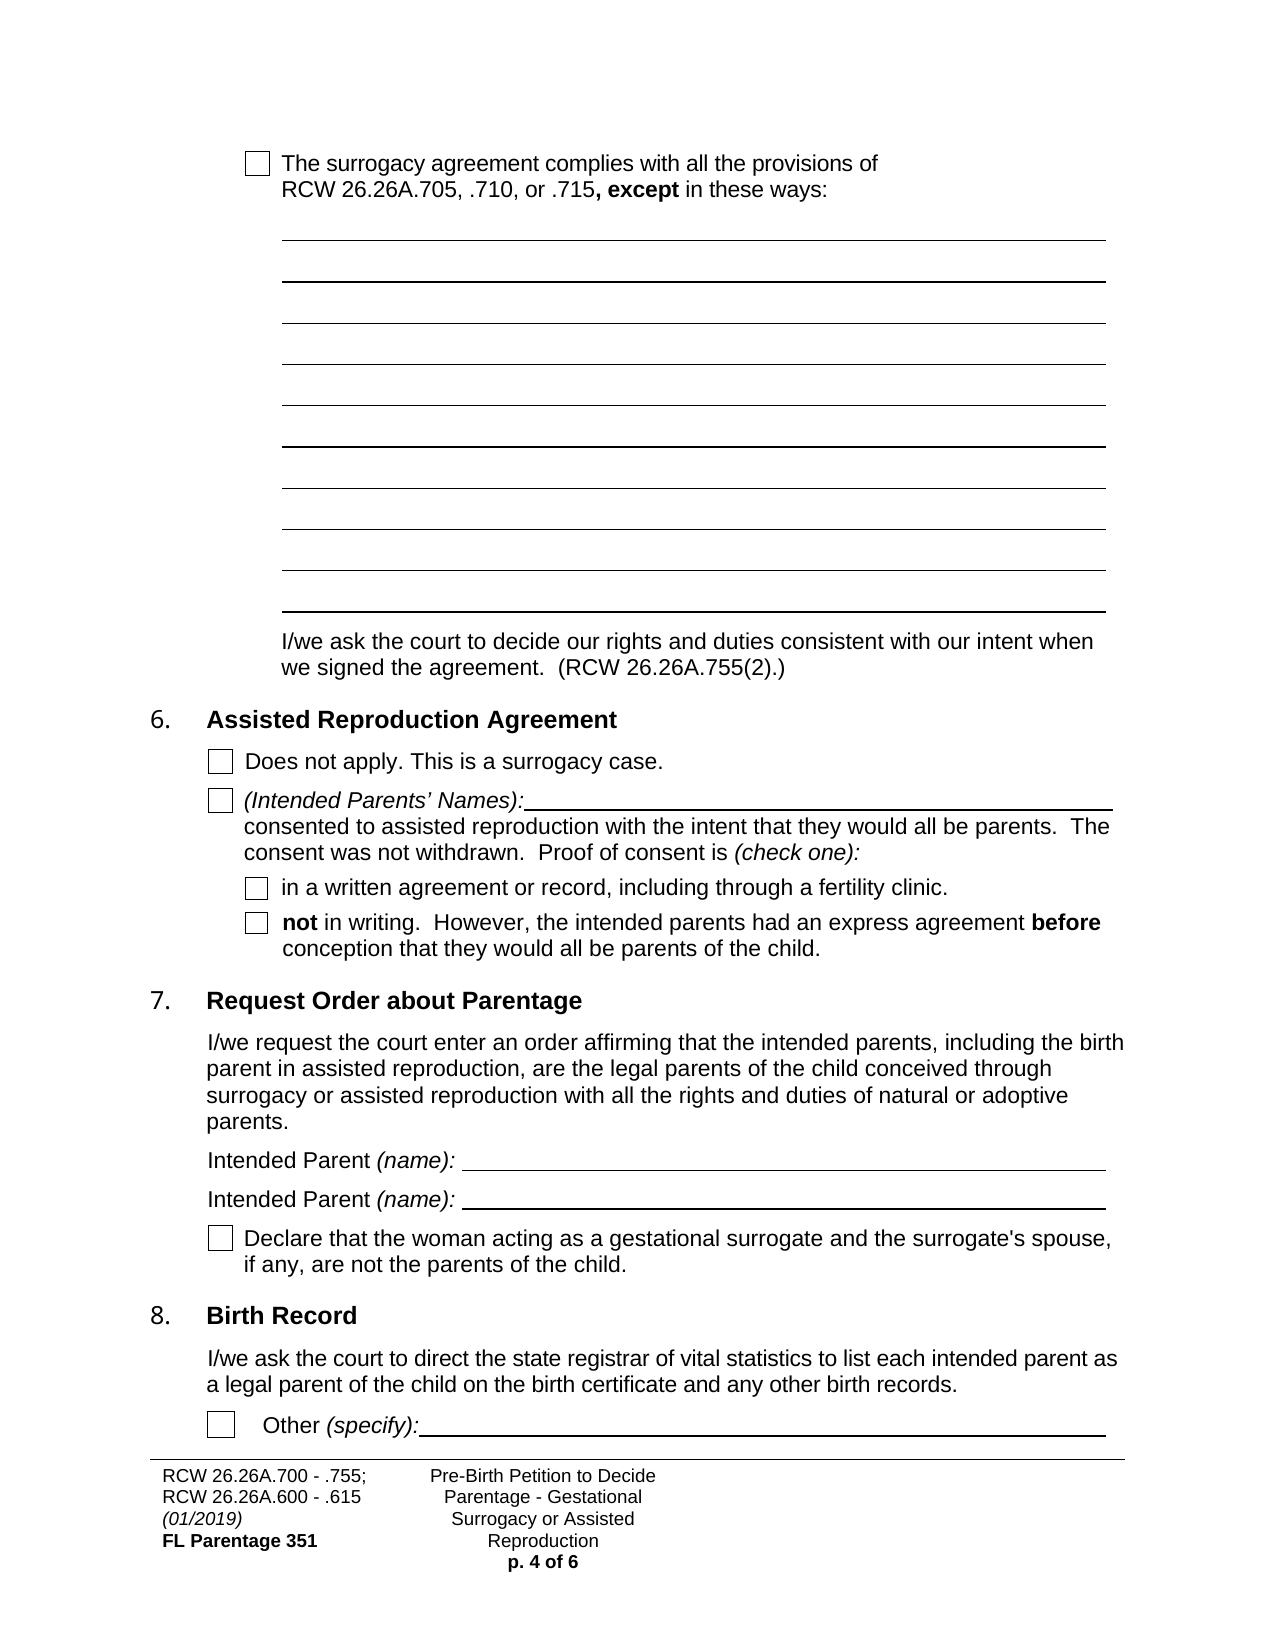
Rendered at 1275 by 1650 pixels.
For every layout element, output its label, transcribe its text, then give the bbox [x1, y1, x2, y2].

text Intended Parent (name): [206, 1147, 1125, 1173]
text I/we request the court enter an order affirming that the intended parents, including the birth parent in assisted reproduction, are the legal parents of the child conceived through surrogacy or assisted reproduction with all the rights and duties of natural or adoptive parents. [206, 1029, 1125, 1134]
text not in writing. However, the intended parents had an express agreement before conception that they would all be parents of the child. [244, 909, 1125, 961]
text Other (specify): [206, 1410, 1125, 1438]
text I/we ask the court to decide our rights and duties consistent with our intent when we signed the agreement. (RCW 26.26A.755(2).) [281, 628, 1125, 680]
text Does not apply. This is a surrogacy case. [207, 748, 1125, 774]
subtitle 8. Birth Record [150, 1298, 1125, 1332]
text in a written agreement or record, including through a fertility clinic. [244, 874, 1125, 900]
text Intended Parent (name): [206, 1186, 1125, 1212]
subtitle 6. Assisted Reproduction Agreement [150, 701, 1125, 735]
text I/we ask the court to direct the state registrar of vital statistics to list each intended parent as a legal parent of the child on the birth certificate and any other birth records. [206, 1344, 1125, 1397]
text The surrogacy agreement complies with all the provisions of RCW 26.26A.705, .710, or .715, except in these ways: [244, 150, 1125, 203]
text (Intended Parents’ Names): consented to assisted reproduction with the intent that they would all be parents. The consent was not withdrawn. Proof of consent is (check one): [207, 787, 1125, 866]
text Declare that the woman acting as a gestational surrogate and the surrogate's spouse, if any, are not the parents of the child. [207, 1224, 1125, 1277]
subtitle 7. Request Order about Parentage [150, 982, 1125, 1016]
